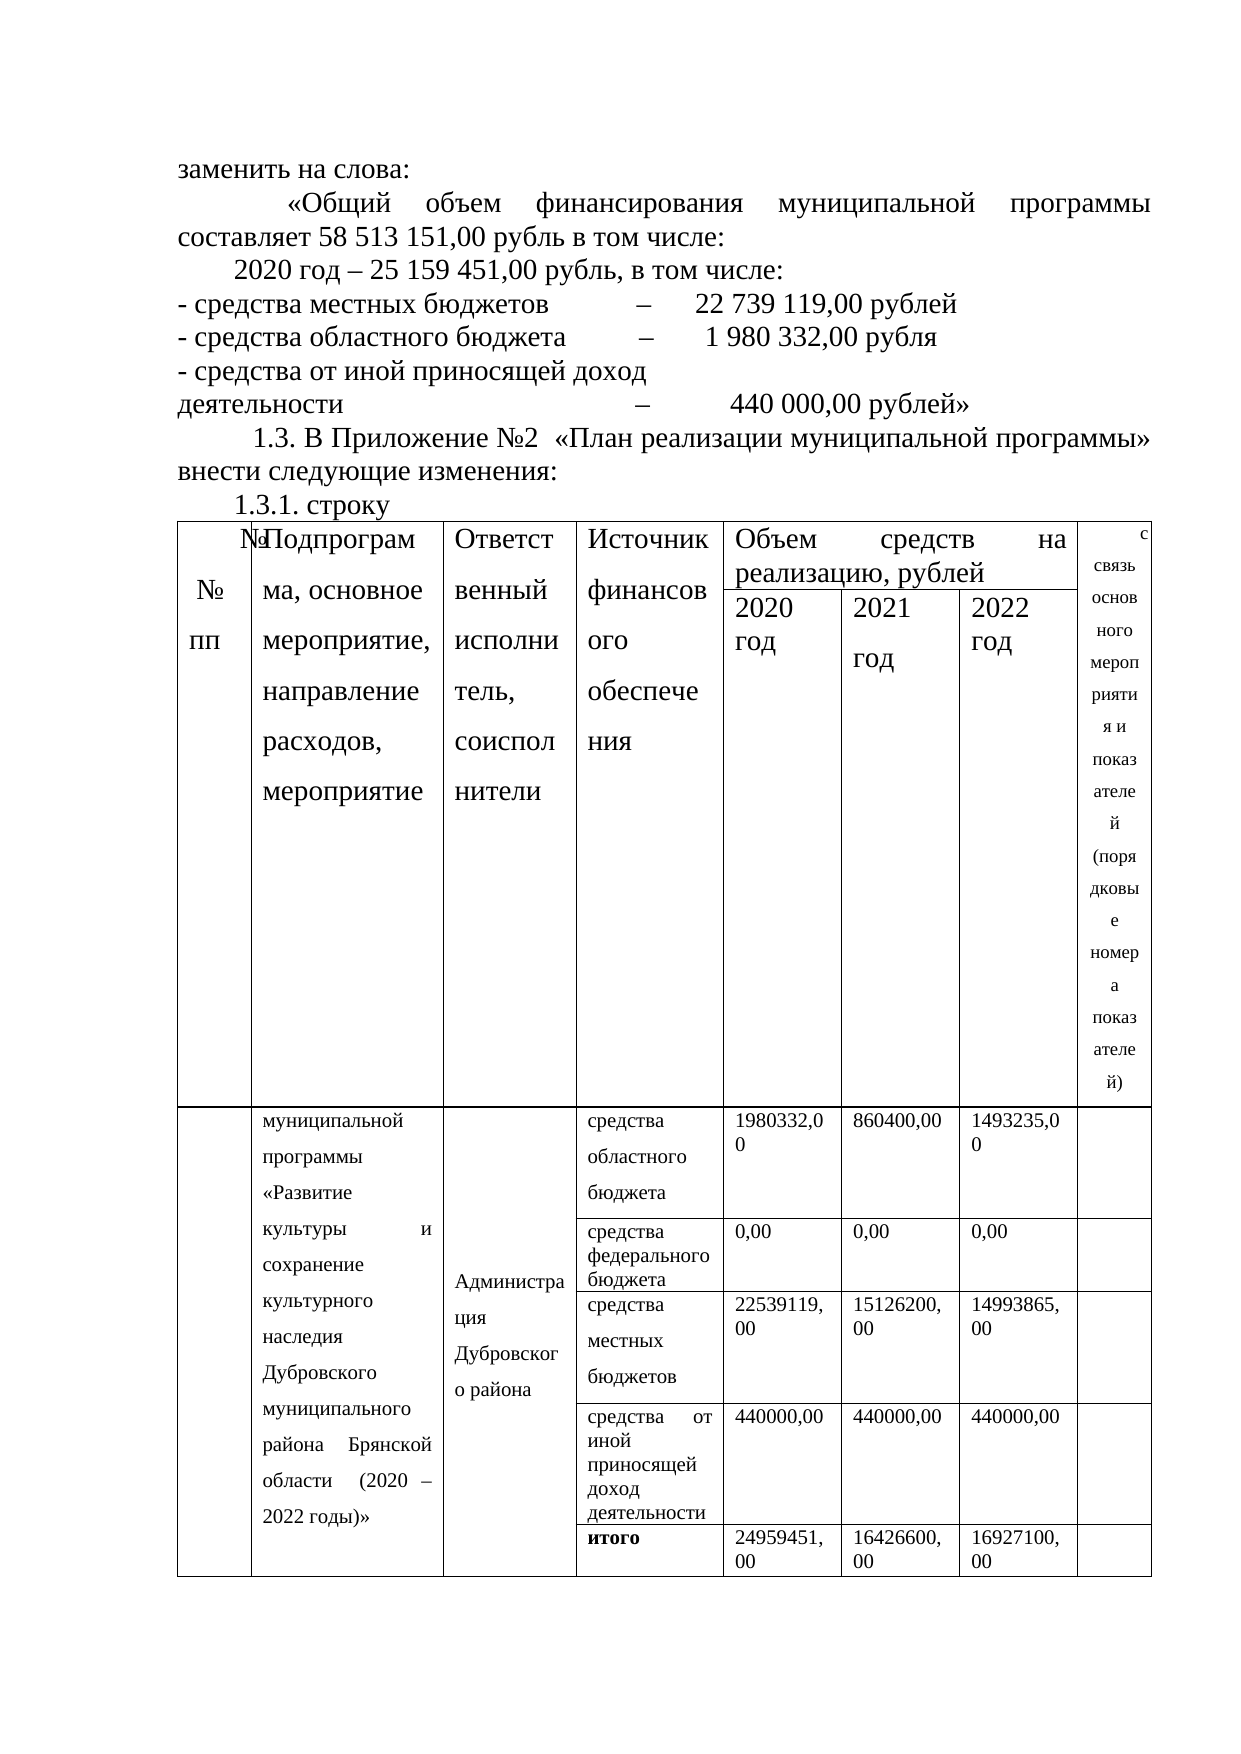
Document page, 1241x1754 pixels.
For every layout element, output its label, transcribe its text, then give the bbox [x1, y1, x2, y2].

table_cell 16927100,00 [960, 1525, 1077, 1576]
table_header Объем средств на реализацию, рублей [724, 522, 1077, 589]
table_cell [1078, 1108, 1151, 1218]
table_header Источник финансового обеспечения [577, 522, 723, 1106]
table_cell 24959451,00 [724, 1525, 841, 1576]
table_cell муниципальной программы «Развитие культуры и сохранение культурного наследия Дубровского муниципального района Брянской области (2020 – 2022 годы)» [252, 1108, 443, 1576]
table_cell средства от иной приносящей доход деятельности [577, 1404, 723, 1524]
table_header Ответственный исполнитель, соисполнители [444, 522, 576, 1106]
text - средства от иной приносящей доход [177, 353, 1152, 386]
table_cell [1078, 1219, 1151, 1291]
table_cell средства областного бюджета [577, 1108, 723, 1218]
table_cell 440000,00 [842, 1404, 959, 1524]
table_cell 1980332,00 [724, 1108, 841, 1218]
table_cell 0,00 [842, 1219, 959, 1291]
table_header Подпрограмма, основное мероприятие, направление расходов, мероприятие [252, 522, 443, 1106]
table_cell 2020 год [724, 590, 841, 1106]
text 1.3. В Приложение №2 «План реализации муниципальной программы» внести следующие изменения: [177, 420, 1152, 487]
table_cell 2021 год [842, 590, 959, 1106]
table_cell 15126200,00 [842, 1292, 959, 1403]
table_cell [1078, 1525, 1151, 1576]
table_cell 14993865,00 [960, 1292, 1077, 1403]
table_cell итого [577, 1525, 723, 1576]
text 2020 год – 25 159 451,00 рубль, в том числе: [177, 252, 1152, 286]
table_cell 440000,00 [960, 1404, 1077, 1524]
table_cell 16426600,00 [842, 1525, 959, 1576]
table_cell 440000,00 [724, 1404, 841, 1524]
table_cell [178, 1108, 251, 1576]
table_cell 0,00 [724, 1219, 841, 1291]
table_cell 1493235,00 [960, 1108, 1077, 1218]
table_cell 0,00 [960, 1219, 1077, 1291]
table_cell 2022 год [960, 590, 1077, 1106]
table_cell [1078, 1404, 1151, 1524]
table_header № № пп [178, 522, 251, 1106]
table_cell [1078, 1292, 1151, 1403]
text деятельности – 440 000,00 рублей» [177, 386, 1152, 420]
table_cell средства федерального бюджета [577, 1219, 723, 1291]
table_cell 860400,00 [842, 1108, 959, 1218]
table_cell Администрация Дубровского района [444, 1108, 576, 1576]
table_cell 22539119,00 [724, 1292, 841, 1403]
table_cell средства местных бюджетов [577, 1292, 723, 1403]
text - средства областного бюджета – 1 980 332,00 рубля [177, 319, 1152, 353]
text «Общий объем финансирования муниципальной программы составляет 58 513 151,00 рубль в том числе: [177, 185, 1152, 252]
table_header ссвязь основного мероприятия и показателей (порядковые номера показателей) [1078, 522, 1151, 1106]
text 1.3.1. строку [177, 487, 1152, 521]
text - средства местных бюджетов – 22 739 119,00 рублей [177, 286, 1152, 319]
text заменить на слова: [177, 152, 1152, 185]
